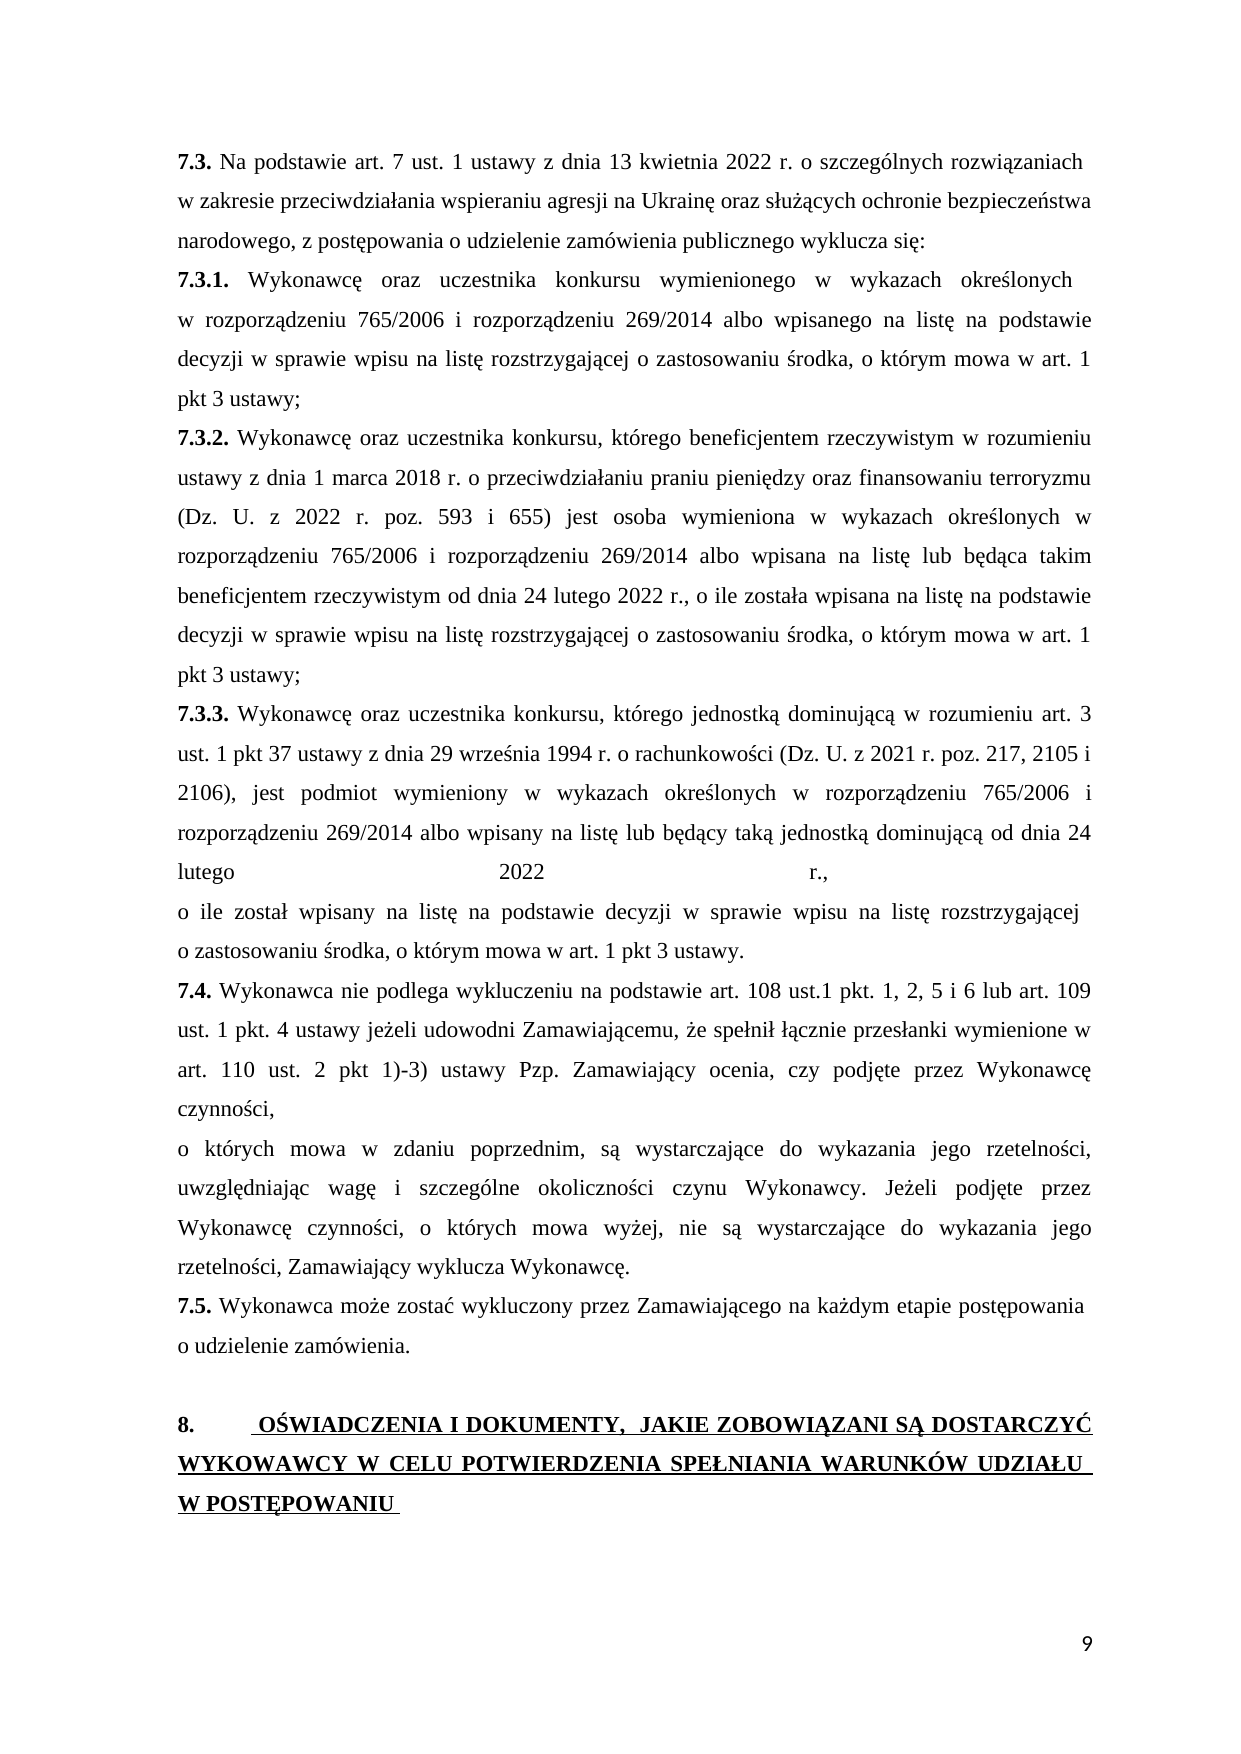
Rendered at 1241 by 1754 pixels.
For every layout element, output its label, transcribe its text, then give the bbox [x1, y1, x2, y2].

text 7.3.1. Wykonawcę oraz uczestnika konkursu wymienionego w wykazach określonych w rozporządzeniu 765/2006 i rozporządzeniu 269/2014 albo wpisanego na listę na podstawie decyzji w sprawie wpisu na listę rozstrzygającej o zastosowaniu środka, o którym mowa w art. 1 pkt 3 ustawy; [177, 266, 1093, 411]
text 7.4. Wykonawca nie podlega wykluczeniu na podstawie art. 108 ust.1 pkt. 1, 2, 5 i 6 lub art. 109 ust. 1 pkt. 4 ustawy jeżeli udowodni Zamawiającemu, że spełnił łącznie przesłanki wymienione w art. 110 ust. 2 pkt 1)-3) ustawy Pzp. Zamawiający ocenia, czy podjęte przez Wykonawcę czynności, o których mowa w zdaniu poprzednim, są wystarczające do wykazania jego rzetelności, uwzględniając wagę i szczególne okoliczności czynu Wykonawcy. Jeżeli podjęte przez Wykonawcę czynności, o których mowa wyżej, nie są wystarczające do wykazania jego rzetelności, Zamawiający wyklucza Wykonawcę. [177, 977, 1093, 1279]
list OŚWIADCZENIA I DOKUMENTY, JAKIE ZOBOWIĄZANI SĄ DOSTARCZYĆ WYKOWAWCY W CELU POTWIERDZENIA SPEŁNIANIA WARUNKÓW UDZIAŁU W POSTĘPOWANIU [177, 1411, 1093, 1473]
text 7.3. Na podstawie art. 7 ust. 1 ustawy z dnia 13 kwietnia 2022 r. o szczególnych rozwiązaniach w zakresie przeciwdziałania wspieraniu agresji na Ukrainę oraz służących ochronie bezpieczeństwa narodowego, z postępowania o udzielenie zamówienia publicznego wyklucza się: [177, 148, 1093, 253]
list OŚWIADCZENIA I DOKUMENTY, JAKIE ZOBOWIĄZANI SĄ DOSTARCZYĆ WYKOWAWCY W CELU POTWIERDZENIA SPEŁNIANIA WARUNKÓW UDZIAŁU W POSTĘPOWANIU [177, 1474, 1093, 1516]
text 7.3.3. Wykonawcę oraz uczestnika konkursu, którego jednostką dominującą w rozumieniu art. 3 ust. 1 pkt 37 ustawy z dnia 29 września 1994 r. o rachunkowości (Dz. U. z 2021 r. poz. 217, 2105 i 2106), jest podmiot wymieniony w wykazach określonych w rozporządzeniu 765/2006 i rozporządzeniu 269/2014 albo wpisany na listę lub będący taką jednostką dominującą od dnia 24 lutego 2022 r., o ile został wpisany na listę na podstawie decyzji w sprawie wpisu na listę rozstrzygającej o zastosowaniu środka, o którym mowa w art. 1 pkt 3 ustawy. [177, 700, 1093, 964]
text 7.5. Wykonawca może zostać wykluczony przez Zamawiającego na każdym etapie postępowania o udzielenie zamówienia. [177, 1293, 1093, 1358]
text 7.3.2. Wykonawcę oraz uczestnika konkursu, którego beneficjentem rzeczywistym w rozumieniu ustawy z dnia 1 marca 2018 r. o przeciwdziałaniu praniu pieniędzy oraz finansowaniu terroryzmu (Dz. U. z 2022 r. poz. 593 i 655) jest osoba wymieniona w wykazach określonych w rozporządzeniu 765/2006 i rozporządzeniu 269/2014 albo wpisana na listę lub będąca takim beneficjentem rzeczywistym od dnia 24 lutego 2022 r., o ile została wpisana na listę na podstawie decyzji w sprawie wpisu na listę rozstrzygającej o zastosowaniu środka, o którym mowa w art. 1 pkt 3 ustawy; [177, 424, 1093, 687]
